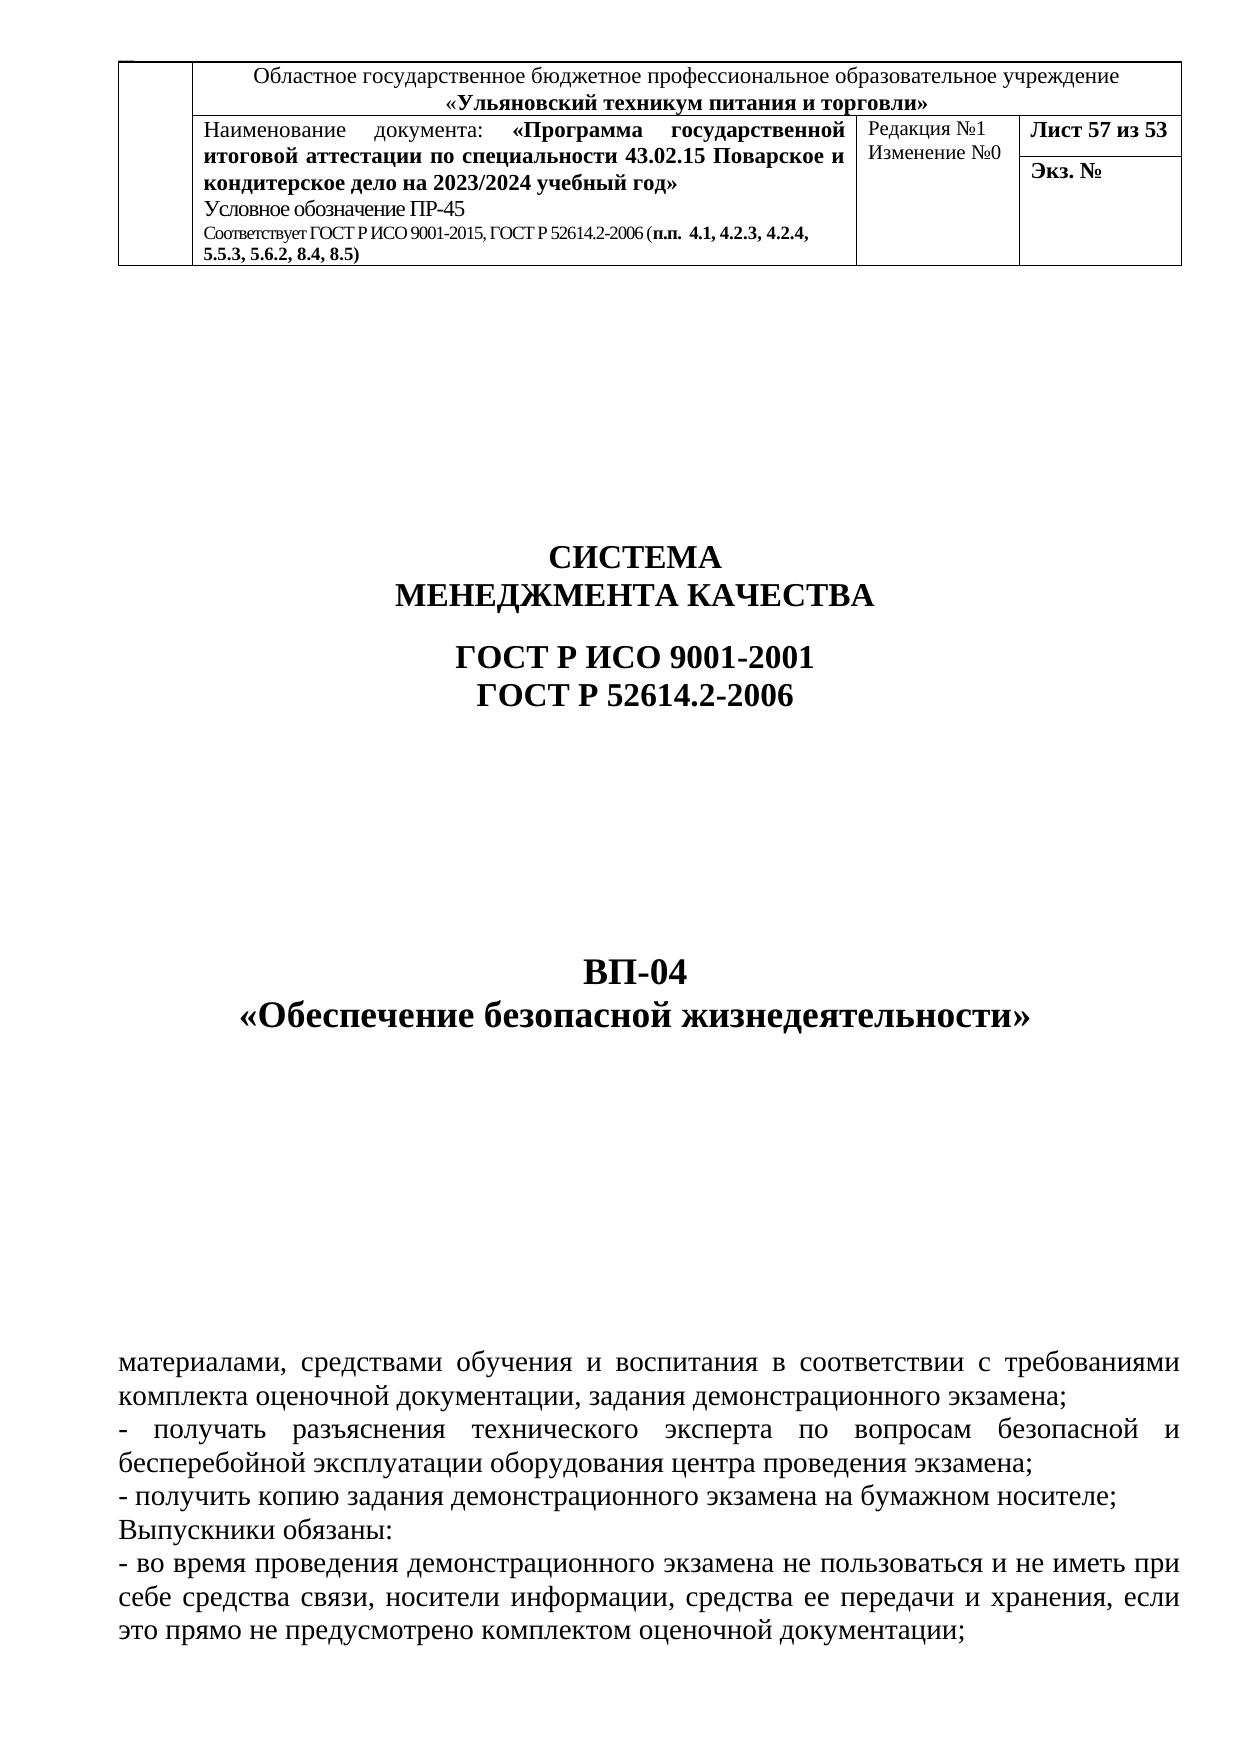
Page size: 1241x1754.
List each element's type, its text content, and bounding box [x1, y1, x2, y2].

text - получать разъяснения технического эксперта по вопросам безопасной и бесперебойной эксплуатации оборудования центра проведения экзамена; [118, 1411, 1181, 1478]
text Выпускники обязаны: [118, 1512, 1181, 1545]
text - получить копию задания демонстрационного экзамена на бумажном носителе; [118, 1478, 1181, 1512]
text - во время проведения демонстрационного экзамена не пользоваться и не иметь при себе средства связи, носители информации, средства ее передачи и хранения, если это прямо не предусмотрено комплектом оценочной документации; [118, 1545, 1181, 1646]
text - пользоваться оборудованием центра проведения экзамена, необходимыми материалами, средствами обучения и воспитания в соответствии с требованиями комплекта оценочной документации, задания демонстрационного экзамена; [118, 1344, 1181, 1411]
